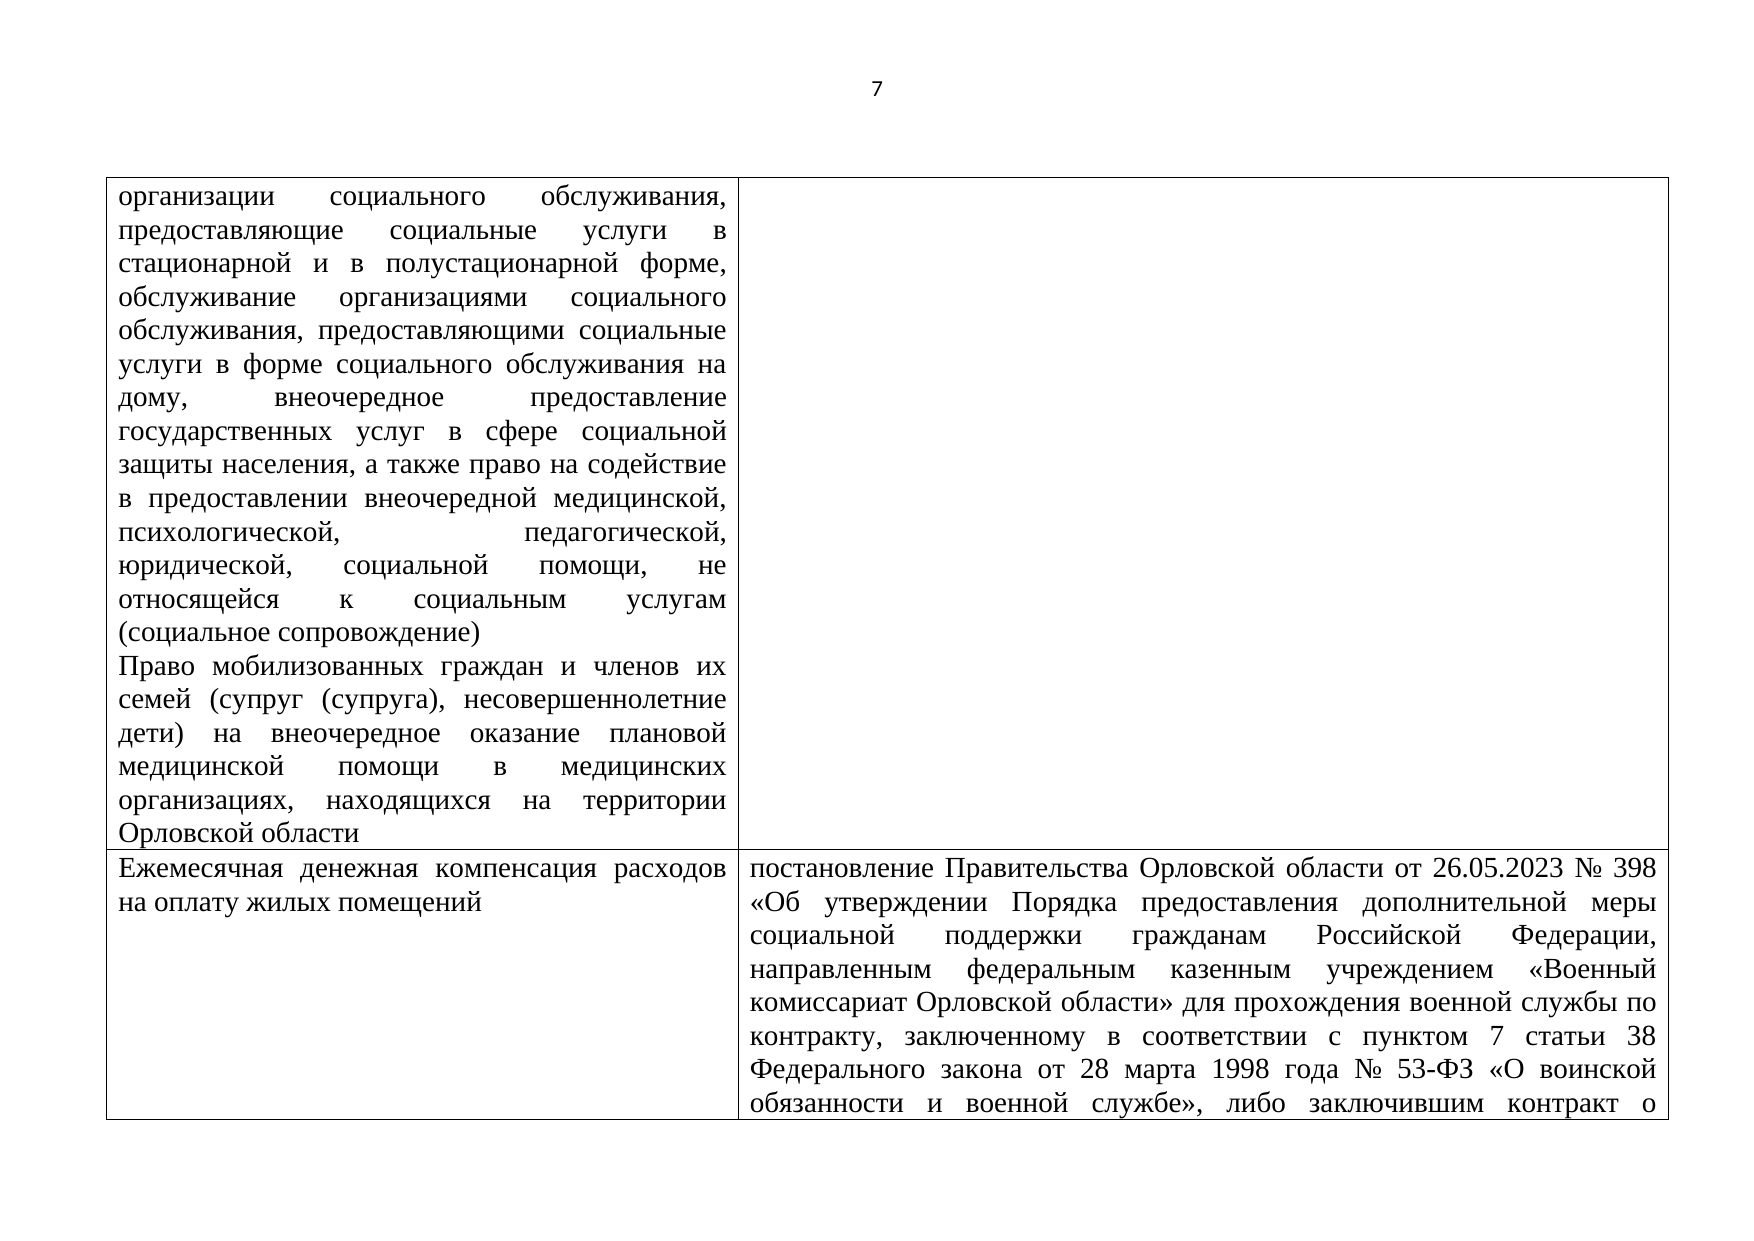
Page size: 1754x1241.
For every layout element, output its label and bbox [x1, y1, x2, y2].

table_cell [107, 850, 738, 1118]
table_cell [739, 178, 1668, 849]
table_cell [739, 850, 1668, 1118]
table_cell [107, 178, 738, 849]
